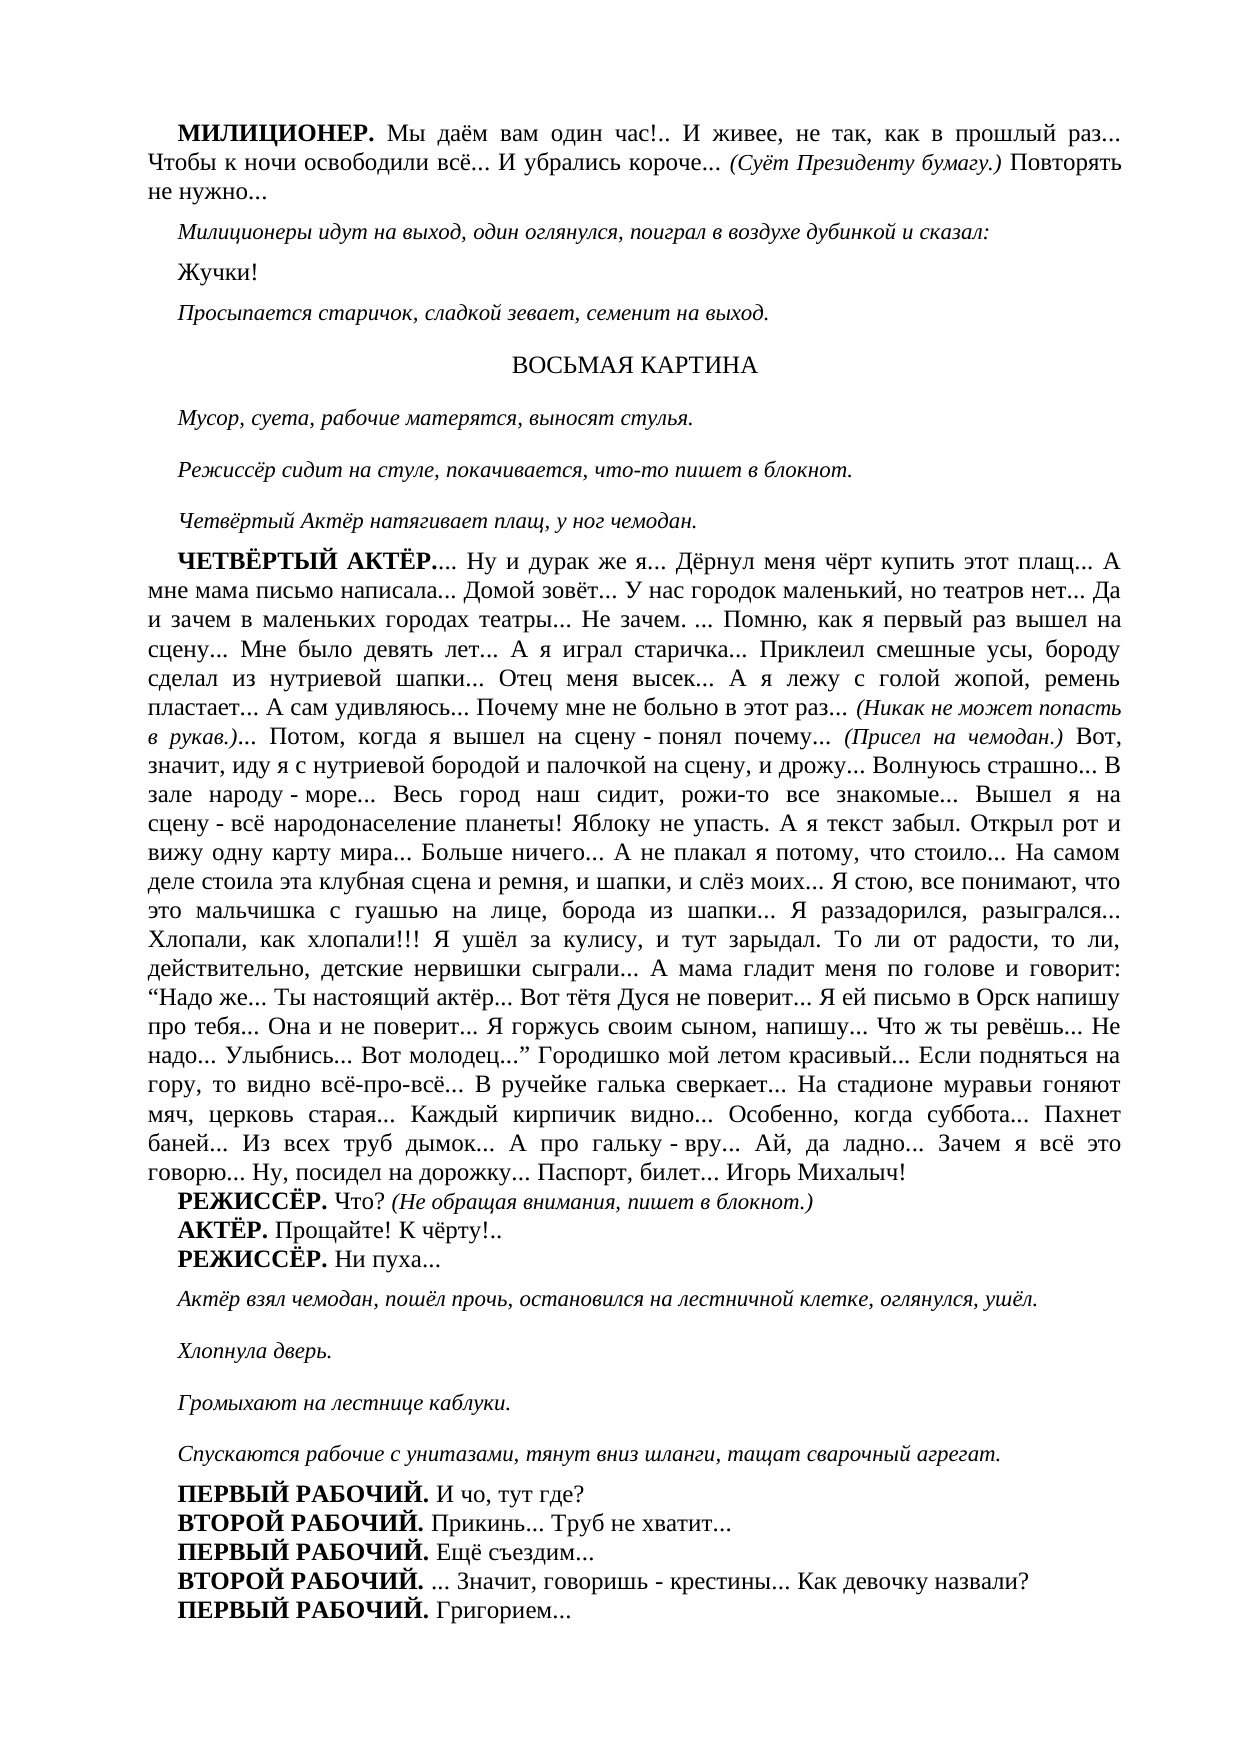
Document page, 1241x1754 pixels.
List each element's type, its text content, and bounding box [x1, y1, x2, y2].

text РЕЖИССЁР. Ни пуха... [148, 1244, 1122, 1273]
text Актёр взял чемодан, пошёл прочь, остановился на лестничной клетке, оглянулся, ушёл. [177, 1285, 1122, 1312]
text ПЕРВЫЙ РАБОЧИЙ. Ещё съездим... [148, 1537, 1122, 1566]
text РЕЖИССЁР. Что? (Не обращая внимания, пишет в блокнот.) [148, 1186, 1122, 1215]
text Просыпается старичок, сладкой зевает, семенит на выход. [177, 298, 1122, 325]
text Мусор, суета, рабочие матерятся, выносят стулья. [177, 404, 1122, 431]
text Громыхают на лестнице каблуки. [177, 1388, 1122, 1415]
text ЧЕТВЁРТЫЙ АКТЁР.... Ну и дурак же я... Дёрнул меня чёрт купить этот плащ... А мне мама письмо написала... Домой зовёт... У нас городок маленький, но театров нет... Да и зачем в маленьких городах театры... Не зачем. ... Помню, как я первый раз вышел на сцену... Мне было девять лет... А я играл старичка... Приклеил смешные усы, бороду сделал из нутриевой шапки... Отец меня высек... А я лежу с голой жопой, ремень пластает... А сам удивляюсь... Почему мне не больно в этот раз... (Никак не может попасть в рукав.)... Потом, когда я вышел на сцену - понял почему... (Присел на чемодан.) Вот, значит, иду я с нутриевой бородой и палочкой на сцену, и дрожу... Волнуюсь страшно... В зале народу - море... Весь город наш сидит, рожи-то все знакомые... Вышел я на сцену - всё народонаселение планеты! Яблоку не упасть. А я текст забыл. Открыл рот и вижу одну карту мира... Больше ничего... А не плакал я потому, что стоило... На самом деле стоила эта клубная сцена и ремня, и шапки, и слёз моих... Я стою, все понимают, что это мальчишка с гуашью на лице, борода из шапки... Я раззадорился, разыгрался... Хлопали, как хлопали!!! Я ушёл за кулису, и тут зарыдал. То ли от радости, то ли, действительно, детские нервишки сыграли... А мама гладит меня по голове и говорит: “Надо же... Ты настоящий актёр... Вот тётя Дуся не поверит... Я ей письмо в Орск напишу про тебя... Она и не поверит... Я горжусь своим сыном, напишу... Что ж ты ревёшь... Не надо... Улыбнись... Вот молодец...” Городишко мой летом красивый... Если подняться на гору, то видно всё-про-всё... В ручейке галька сверкает... На стадионе муравьи гоняют мяч, церковь старая... Каждый кирпичик видно... Особенно, когда суббота... Пахнет баней... Из всех труб дымок... А про гальку - вру... Ай, да ладно... Зачем я всё это говорю... Ну, посидел на дорожку... Паспорт, билет... Игорь Михалыч! [148, 546, 1122, 1186]
text ВОСЬМАЯ КАРТИНА [148, 350, 1122, 379]
text Хлопнула дверь. [177, 1337, 1122, 1363]
text Четвёртый Актёр натягивает плащ, у ног чемодан. [177, 507, 1122, 534]
text Спускаются рабочие с унитазами, тянут вниз шланги, тащат сварочный агрегат. [177, 1440, 1122, 1467]
text АКТЁР. Прощайте! К чёрту!.. [148, 1215, 1122, 1244]
text Милиционеры идут на выход, один оглянулся, поиграл в воздухе дубинкой и сказал: [177, 218, 1122, 244]
text Жучки! [148, 257, 1122, 286]
text ПЕРВЫЙ РАБОЧИЙ. Григорием... [148, 1595, 1122, 1624]
text МИЛИЦИОНЕР. Мы даём вам один час!.. И живее, не так, как в прошлый раз... Чтобы к ночи освободили всё... И убрались короче... (Суёт Президенту бумагу.) Повторять не нужно... [148, 118, 1122, 205]
text Режиссёр сидит на стуле, покачивается, что-то пишет в блокнот. [177, 456, 1122, 482]
text ПЕРВЫЙ РАБОЧИЙ. И чо, тут где? [148, 1479, 1122, 1508]
text ВТОРОЙ РАБОЧИЙ. Прикинь... Труб не хватит... [148, 1508, 1122, 1537]
text ВТОРОЙ РАБОЧИЙ. ... Значит, говоришь - крестины... Как девочку назвали? [148, 1566, 1122, 1595]
